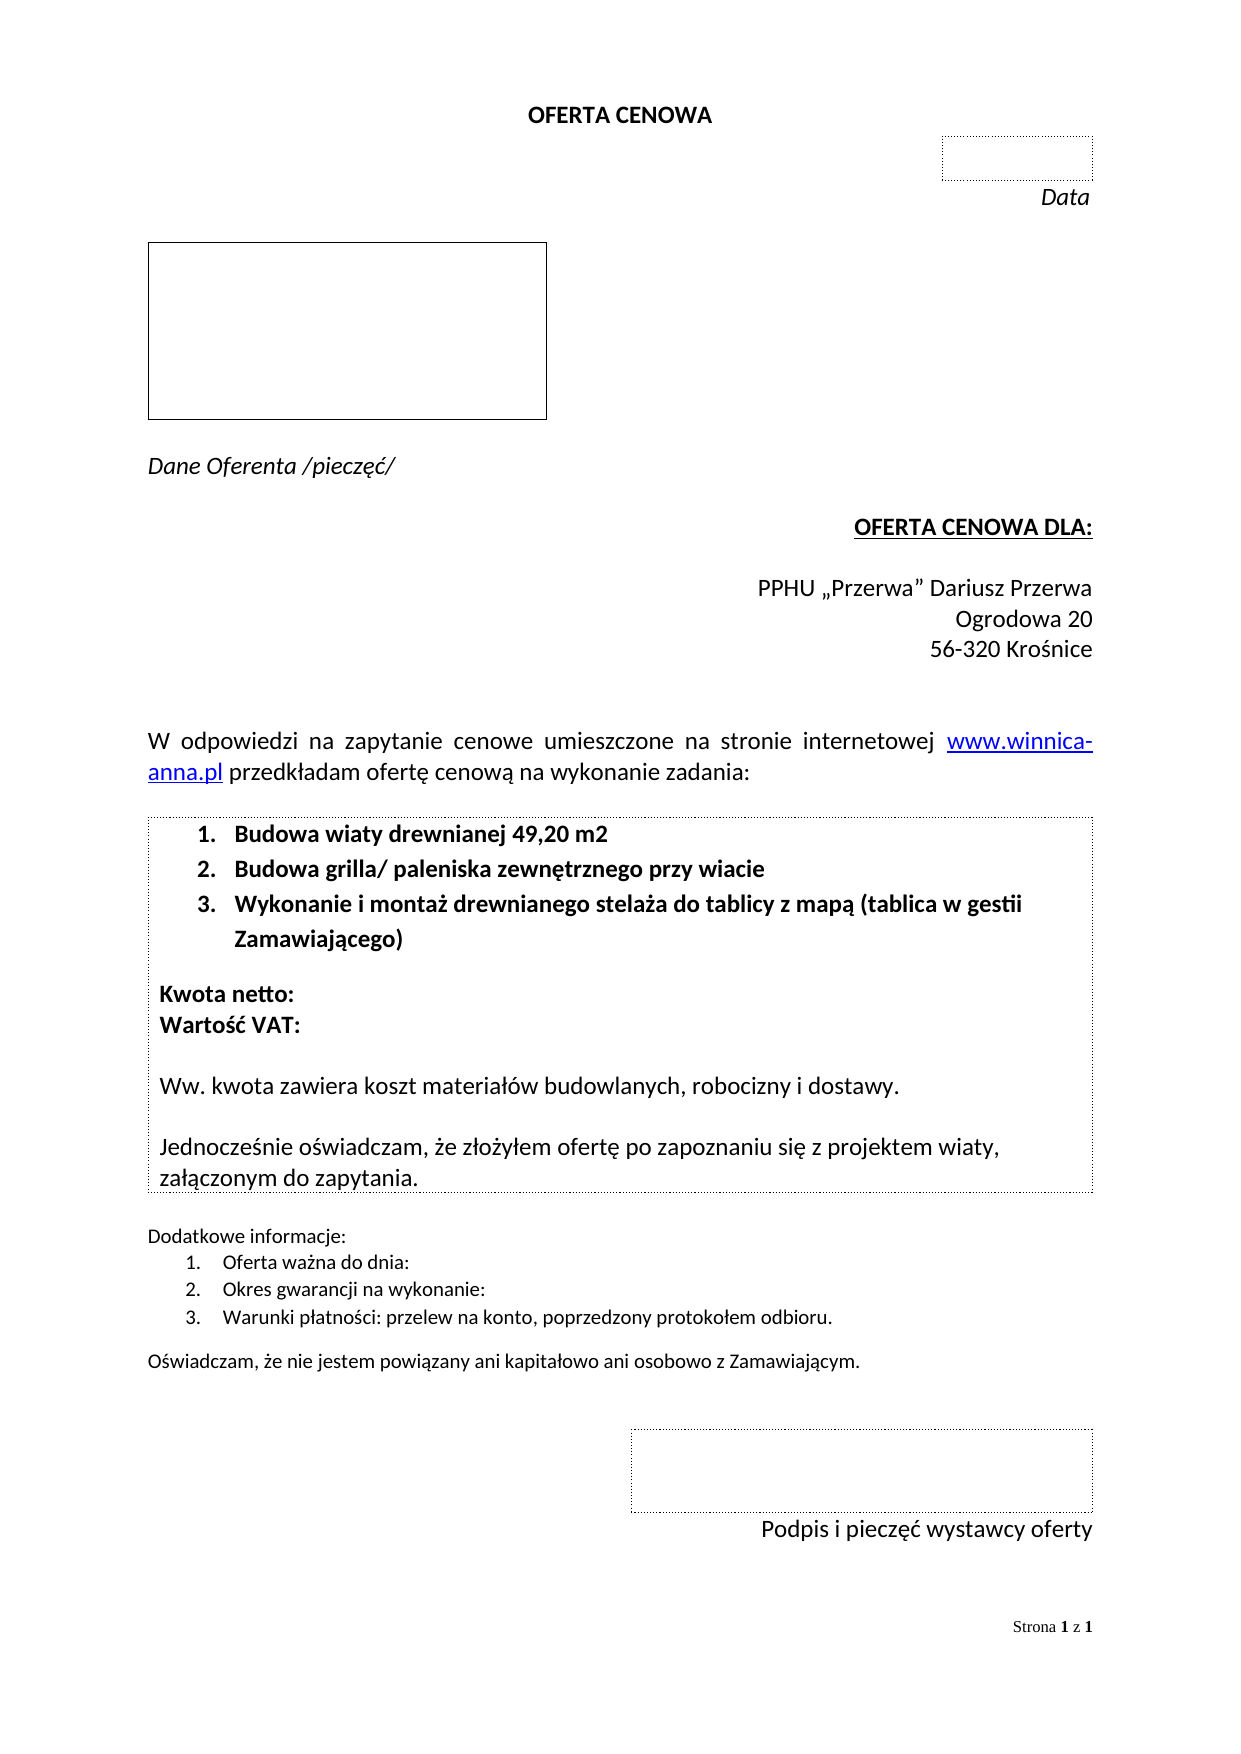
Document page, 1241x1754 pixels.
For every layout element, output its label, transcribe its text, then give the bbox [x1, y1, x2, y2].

list Oferta ważna do dnia: [185, 1249, 1093, 1274]
text Dodatkowe informacje: [148, 1224, 1093, 1249]
text Podpis i pieczęć wystawcy oferty [148, 1513, 1093, 1543]
table_header [149, 243, 546, 419]
text Ogrodowa 20 [148, 603, 1093, 633]
table_header [632, 1429, 1092, 1512]
list Okres gwarancji na wykonanie: [185, 1277, 1093, 1302]
text Oświadczam, że nie jestem powiązany ani kapitałowo ani osobowo z Zamawiającym. [148, 1348, 1093, 1373]
text Data [221, 181, 1093, 211]
text W odpowiedzi na zapytanie cenowe umieszczone na stronie internetowej www.winnica-anna.pl przedkładam ofertę cenową na wykonanie zadania: [148, 725, 1093, 786]
text PPHU „Przerwa” Dariusz Przerwa [148, 572, 1093, 603]
text 56-320 Krośnice [148, 633, 1093, 664]
list Warunki płatności: przelew na konto, poprzedzony protokołem odbioru. [185, 1304, 1093, 1329]
text Dane Oferenta /pieczęć/ [148, 450, 1093, 481]
text OFERTA CENOWA DLA: [148, 511, 1093, 542]
subtitle OFERTA CENOWA [148, 99, 1093, 129]
table_header Budowa wiaty drewnianej 49,20 m2 Budowa grilla/ paleniska zewnętrznego przy wiacie Wykonanie i montaż drewnianego stelaża do tablicy z mapą (tablica w gestii Zamawiającego) Kwota netto: Wartość VAT: Ww. kwota zawiera koszt materiałów budowlanych, robocizny i dostawy. Jednocześnie oświadczam, że złożyłem ofertę po zapoznaniu się z projektem wiaty, załączonym do zapytania. [148, 817, 1092, 1192]
table_header [942, 136, 1092, 180]
